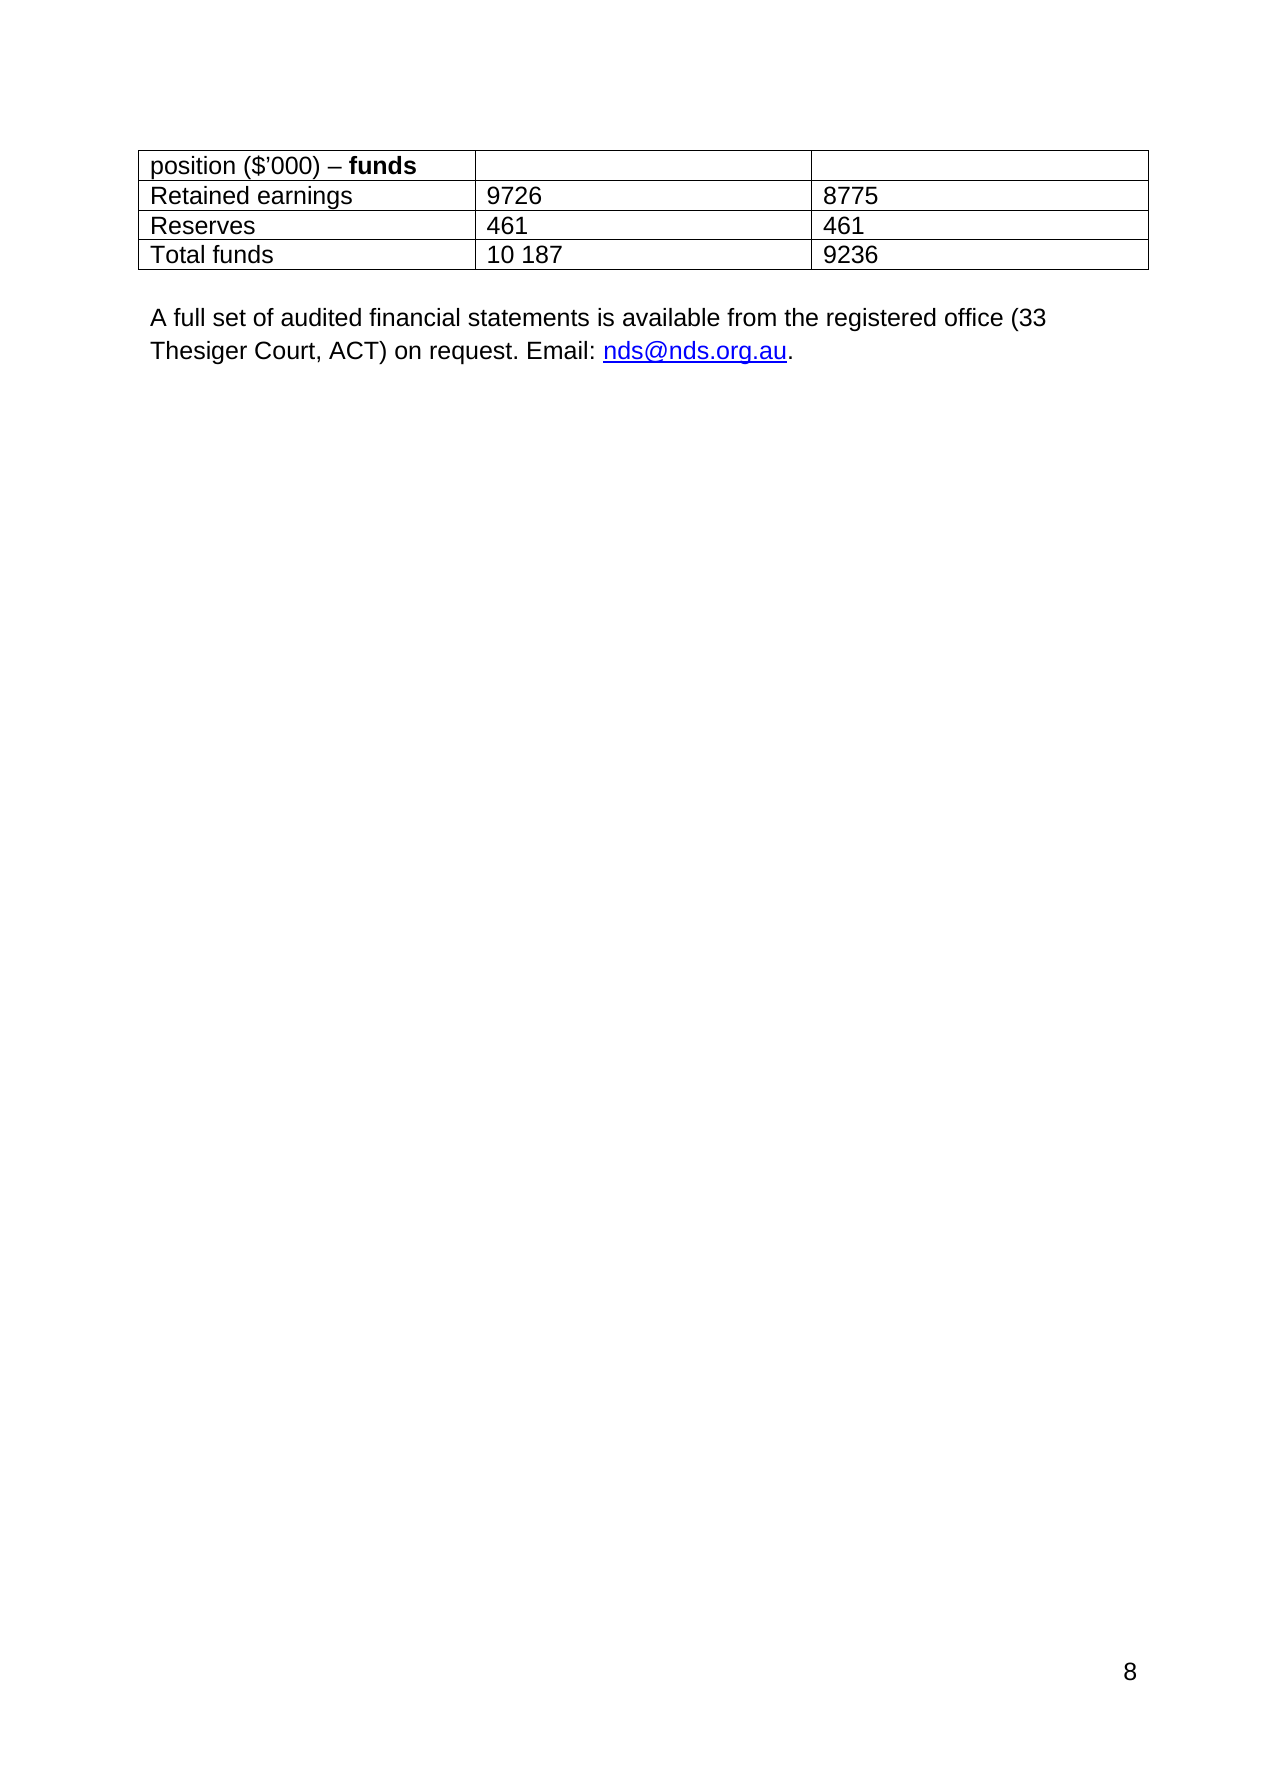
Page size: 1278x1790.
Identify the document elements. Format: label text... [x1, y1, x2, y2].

table_cell Total funds [139, 240, 475, 269]
table_cell Retained earnings [139, 181, 475, 209]
table_header 2015 [476, 151, 811, 180]
table_cell 8775 [812, 181, 1148, 209]
table_cell 461 [812, 211, 1148, 239]
table_cell 10 187 [476, 240, 811, 269]
text A full set of audited financial statements is available from the registered office (33 Thesiger Court, ACT) on request. Email: nds@nds.org.au. [150, 303, 1137, 365]
table_cell Reserves [139, 211, 475, 239]
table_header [139, 151, 475, 180]
table_cell 9726 [476, 181, 811, 209]
table_header 2014 [812, 151, 1148, 180]
table_cell 461 [476, 211, 811, 239]
table_cell 9236 [812, 240, 1148, 269]
